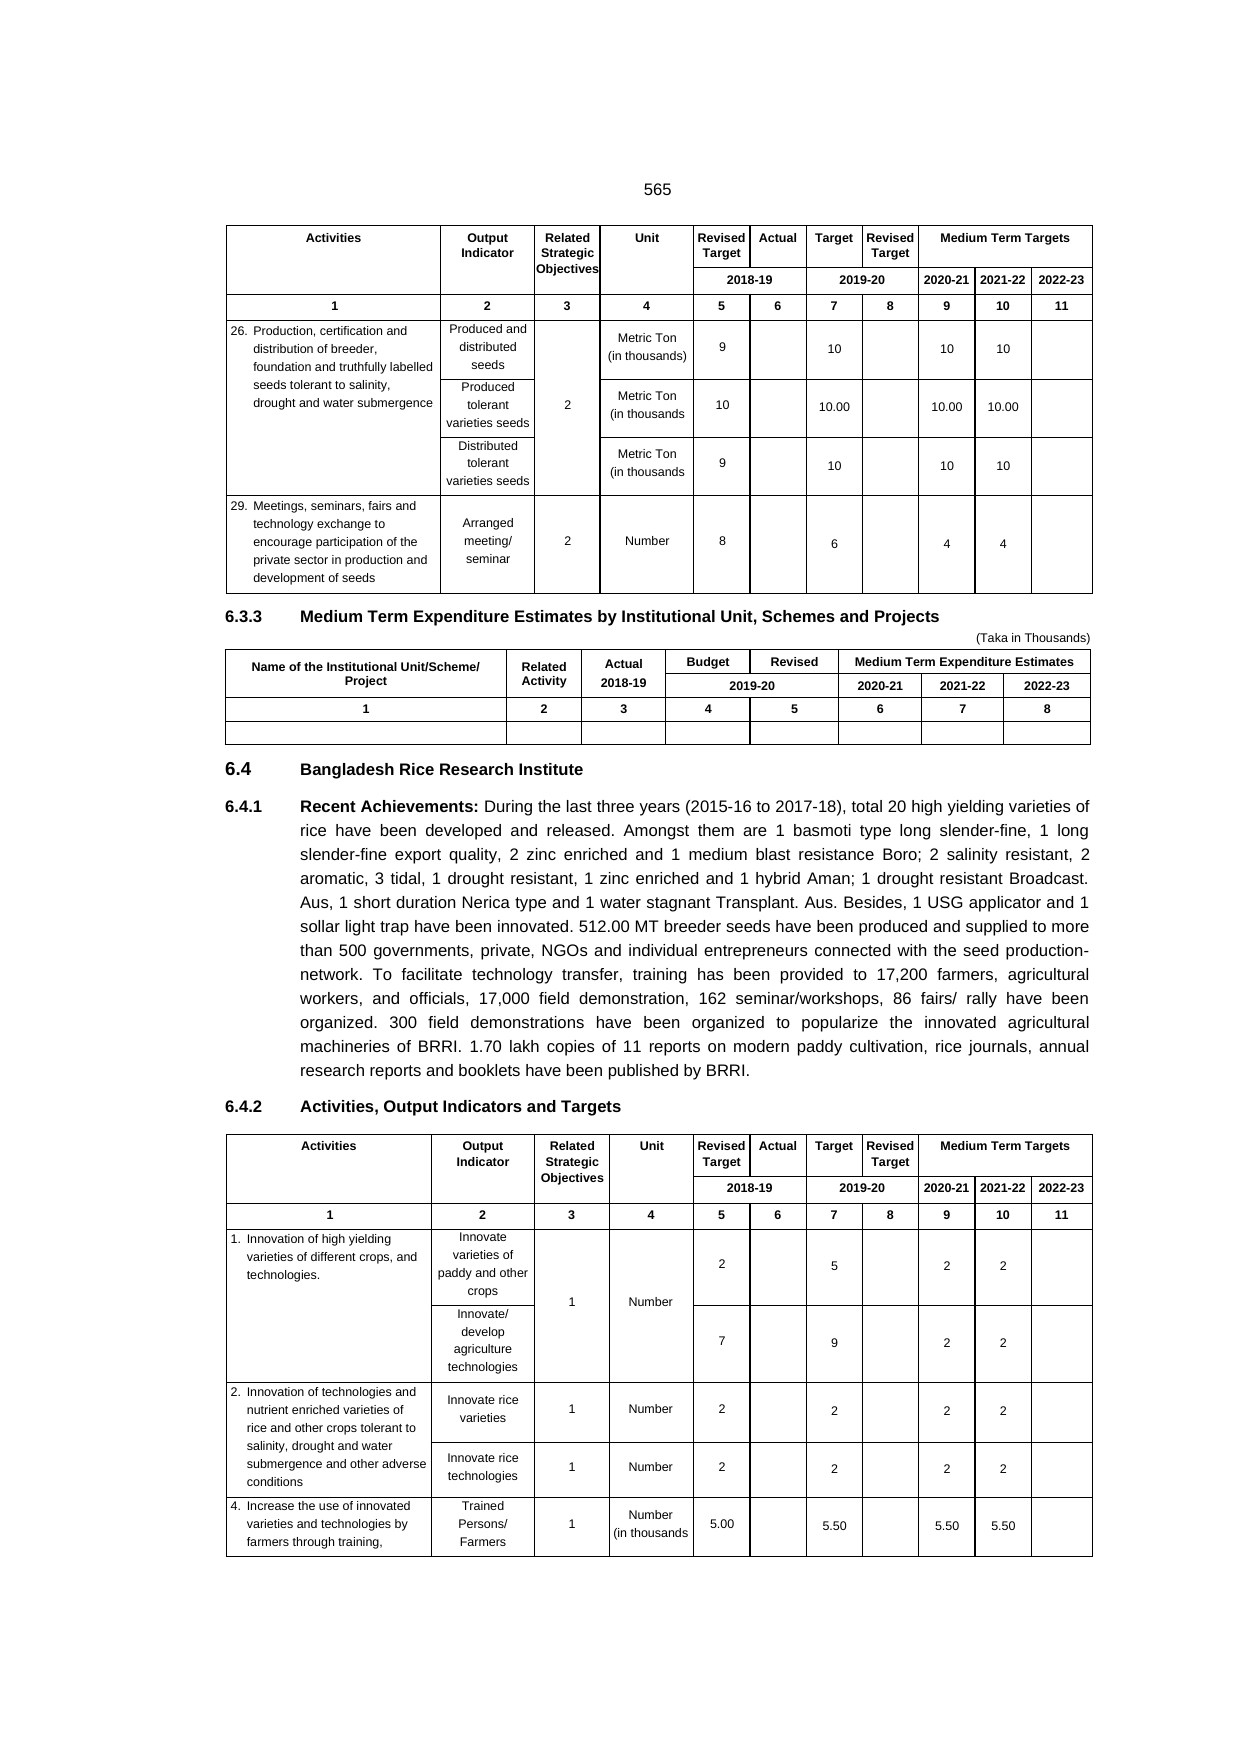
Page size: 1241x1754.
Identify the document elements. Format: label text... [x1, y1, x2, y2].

table_cell 2020-21 [919, 268, 974, 294]
table_cell [751, 1498, 806, 1556]
table_cell Innovate rice varieties [432, 1383, 534, 1442]
table_header Medium Term Expenditure Estimates [839, 650, 1090, 673]
table_cell 1 [535, 1498, 609, 1556]
table_cell 2 [976, 1230, 1031, 1305]
table_cell 4 [666, 698, 749, 721]
table_cell [582, 722, 665, 744]
table_cell [1032, 496, 1092, 593]
text (Taka in Thousands) [225, 631, 1090, 645]
table_cell 10.00 [919, 380, 974, 437]
table_cell [863, 1443, 918, 1497]
table_cell 2 [976, 1383, 1031, 1442]
table_header Medium Term Targets [919, 1135, 1092, 1176]
table_cell Innovate rice technologies [432, 1443, 534, 1497]
table_cell [507, 722, 581, 744]
table_cell 1 [226, 698, 506, 721]
table_cell 4 [610, 1204, 693, 1229]
table_cell 2021-22 [922, 674, 1003, 697]
table_header Actual [751, 226, 806, 267]
table_cell Produced and distributed seeds [441, 321, 534, 379]
table_cell 9 [694, 438, 749, 495]
table_cell [751, 438, 806, 495]
table_cell 8 [863, 1204, 918, 1229]
table_cell [751, 722, 838, 744]
table_cell 5 [751, 698, 838, 721]
text 6.4.2 Activities, Output Indicators and Targets [225, 1097, 1090, 1116]
table_cell 10 [976, 438, 1031, 495]
table_cell [751, 1383, 806, 1442]
table_cell [666, 722, 749, 744]
table_cell [1032, 1306, 1092, 1382]
table_cell [922, 722, 1003, 744]
table_cell [1004, 722, 1090, 744]
table_cell [1032, 380, 1092, 437]
table_cell Meetings, seminars, fairs and technology exchange to encourage participation of the private sector in production and development of seeds [227, 496, 440, 593]
table_cell 2 [432, 1204, 534, 1229]
table_header Medium Term Targets [919, 226, 1092, 267]
table_cell 3 [582, 698, 665, 721]
table_cell 2022-23 [1004, 674, 1090, 697]
table_cell [863, 438, 918, 495]
table_cell 2 [807, 1443, 862, 1497]
table_cell Trained Persons/ Farmers [432, 1498, 534, 1556]
table_cell 10 [976, 1204, 1031, 1229]
table_cell 1 [535, 1443, 609, 1497]
table_cell 5 [694, 295, 749, 320]
table_cell 9 [919, 1204, 974, 1229]
text 6.3.3 Medium Term Expenditure Estimates by Institutional Unit, Schemes and Projects [225, 607, 1090, 626]
table_cell 2020-21 [919, 1177, 974, 1202]
table_header Actual 2018-19 [582, 650, 665, 697]
table_cell 4 [601, 295, 693, 320]
table_cell 4 [976, 496, 1031, 593]
table_cell 3 [535, 295, 599, 320]
table_cell Number [610, 1383, 693, 1442]
table_header Activities [227, 1135, 431, 1202]
table_header Related Strategic Objectives [535, 1135, 609, 1202]
table_header Name of the Institutional Unit/Scheme/ Project [226, 650, 506, 697]
table_cell [863, 1498, 918, 1556]
table_cell 5 [807, 1230, 862, 1305]
table_cell 2 [535, 321, 599, 495]
table_cell [1032, 1443, 1092, 1497]
table_cell Innovate/ develop agriculture technologies [432, 1306, 534, 1382]
table_cell 11 [1032, 1204, 1092, 1229]
table_header Activities [227, 226, 440, 294]
table_cell 2018-19 [694, 268, 806, 294]
table_cell 10 [807, 321, 862, 379]
table_cell 6 [839, 698, 921, 721]
table_header Unit [610, 1135, 693, 1202]
table_header Target [807, 226, 862, 267]
table_cell 2 [507, 698, 581, 721]
table_cell Number [601, 496, 693, 593]
table_cell 1 [227, 295, 440, 320]
table_cell [863, 496, 918, 593]
table_cell 1 [535, 1230, 609, 1382]
text 6.4.1 Recent Achievements: During the last three years (2015-16 to 2017-18), total 20 high yielding varieties of rice have been developed and released. Amongst them are 1 basmoti type long slender-fine, 1 long slender-fine export quality, 2 zinc enriched and 1 medium blast resistance Boro; 2 salinity resistant, 2 aromatic, 3 tidal, 1 drought resistant, 1 zinc enriched and 1 hybrid Aman; 1 drought resistant Broadcast. Aus, 1 short duration Nerica type and 1 water stagnant Transplant. Aus. Besides, 1 USG applicator and 1 sollar light trap have been innovated. 512.00 MT breeder seeds have been produced and supplied to more than 500 governments, private, NGOs and individual entrepreneurs connected with the seed production-network. To facilitate technology transfer, training has been provided to 17,200 farmers, agricultural workers, and officials, 17,000 field demonstration, 162 seminar/workshops, 86 fairs/ rally have been organized. 300 field demonstrations have been organized to popularize the innovated agricultural machineries of BRRI. 1.70 lakh copies of 11 reports on modern paddy cultivation, rice journals, annual research reports and booklets have been published by BRRI. [225, 797, 1090, 1080]
table_cell 10 [694, 380, 749, 437]
table_cell Metric Ton (in thousands [601, 380, 693, 437]
table_cell [863, 1230, 918, 1305]
table_cell 2019-20 [666, 674, 838, 697]
table_cell Innovation of high yielding varieties of different crops, and technologies. [227, 1230, 431, 1382]
table_cell [1032, 438, 1092, 495]
table_cell 2 [976, 1443, 1031, 1497]
table_header Output Indicator [432, 1135, 534, 1202]
table_cell 10 [807, 438, 862, 495]
table_cell Arranged meeting/ seminar [441, 496, 534, 593]
table_cell 2018-19 [694, 1177, 806, 1202]
table_header Revised [751, 650, 838, 673]
table_cell [751, 1443, 806, 1497]
table_cell 4 [919, 496, 974, 593]
table_cell 2022-23 [1032, 268, 1092, 294]
table_cell 2022-23 [1032, 1177, 1092, 1202]
table_cell 2 [919, 1383, 974, 1442]
table_header Unit [601, 226, 693, 294]
table_cell [751, 1306, 806, 1382]
table_cell Produced tolerant varieties seeds [441, 380, 534, 437]
table_cell 10.00 [976, 380, 1031, 437]
table_cell 1 [227, 1204, 431, 1229]
table_cell Innovate varieties of paddy and other crops [432, 1230, 534, 1305]
table_cell Production, certification and distribution of breeder, foundation and truthfully labelled seeds tolerant to salinity, drought and water submergence [227, 321, 440, 495]
table_cell 2 [535, 496, 599, 593]
table_cell 6 [807, 496, 862, 593]
table_cell 7 [807, 1204, 862, 1229]
table_cell 2021-22 [976, 268, 1031, 294]
table_header Actual [751, 1135, 806, 1176]
table_cell Number [610, 1230, 693, 1382]
table_cell 10 [976, 321, 1031, 379]
table_cell 8 [863, 295, 918, 320]
table_cell [839, 722, 921, 744]
table_cell Distributed tolerant varieties seeds [441, 438, 534, 495]
table_cell 8 [694, 496, 749, 593]
table_cell 3 [535, 1204, 609, 1229]
table_cell 10.00 [807, 380, 862, 437]
table_cell 1 [535, 1383, 609, 1442]
table_cell 2 [694, 1230, 749, 1305]
table_cell Innovation of technologies and nutrient enriched varieties of rice and other crops tolerant to salinity, drought and water submergence and other adverse conditions [227, 1383, 431, 1497]
table_cell 9 [919, 295, 974, 320]
table_header Revised Target [863, 1135, 918, 1176]
table_header Budget [666, 650, 749, 673]
table_cell [751, 496, 806, 593]
table_cell 5 [694, 1204, 749, 1229]
table_cell 2 [976, 1306, 1031, 1382]
table_cell 2 [694, 1383, 749, 1442]
table_cell 10 [919, 438, 974, 495]
table_header Related Strategic Objectives [535, 226, 599, 294]
table_cell 9 [807, 1306, 862, 1382]
table_cell [863, 321, 918, 379]
table_cell [1032, 321, 1092, 379]
table_cell [863, 380, 918, 437]
table_cell [863, 1306, 918, 1382]
table_header Revised Target [863, 226, 918, 267]
table_cell 7 [807, 295, 862, 320]
table_cell Increase the use of innovated varieties and technologies by farmers through training, publications and exhibitions-fairs-rallies-seminars-workshops [227, 1498, 431, 1556]
table_cell [226, 722, 506, 744]
table_cell 2019-20 [807, 268, 918, 294]
table_cell 8 [1004, 698, 1090, 721]
table_cell 6 [751, 1204, 806, 1229]
table_cell 5.50 [976, 1498, 1031, 1556]
table_cell 2 [694, 1443, 749, 1497]
table_cell 10 [976, 295, 1031, 320]
table_cell [863, 1383, 918, 1442]
table_cell [751, 380, 806, 437]
table_cell 2 [441, 295, 534, 320]
table_cell 5.00 [694, 1498, 749, 1556]
table_cell 7 [694, 1306, 749, 1382]
table_cell 2020-21 [839, 674, 921, 697]
table_cell Number [610, 1443, 693, 1497]
text 6.4 Bangladesh Rice Research Institute [225, 758, 1090, 779]
table_header Revised Target [694, 226, 749, 267]
table_cell 10 [919, 321, 974, 379]
table_header Revised Target [694, 1135, 749, 1176]
table_header Target [807, 1135, 862, 1176]
table_cell 5.50 [919, 1498, 974, 1556]
table_cell 2 [919, 1306, 974, 1382]
table_cell 6 [751, 295, 806, 320]
table_cell 2 [807, 1383, 862, 1442]
table_cell Metric Ton (in thousands) [601, 321, 693, 379]
table_cell 9 [694, 321, 749, 379]
table_cell [751, 1230, 806, 1305]
table_cell 2 [919, 1230, 974, 1305]
table_cell [751, 321, 806, 379]
table_cell 2 [919, 1443, 974, 1497]
table_cell Number (in thousands [610, 1498, 693, 1556]
table_cell Metric Ton (in thousands [601, 438, 693, 495]
table_header Related Activity [507, 650, 581, 697]
table_cell 5.50 [807, 1498, 862, 1556]
table_cell 7 [922, 698, 1003, 721]
table_cell [1032, 1498, 1092, 1556]
table_cell [1032, 1383, 1092, 1442]
table_cell 11 [1032, 295, 1092, 320]
table_cell [1032, 1230, 1092, 1305]
table_cell 2021-22 [976, 1177, 1031, 1202]
table_header Output Indicator [441, 226, 534, 294]
table_cell 2019-20 [807, 1177, 918, 1202]
